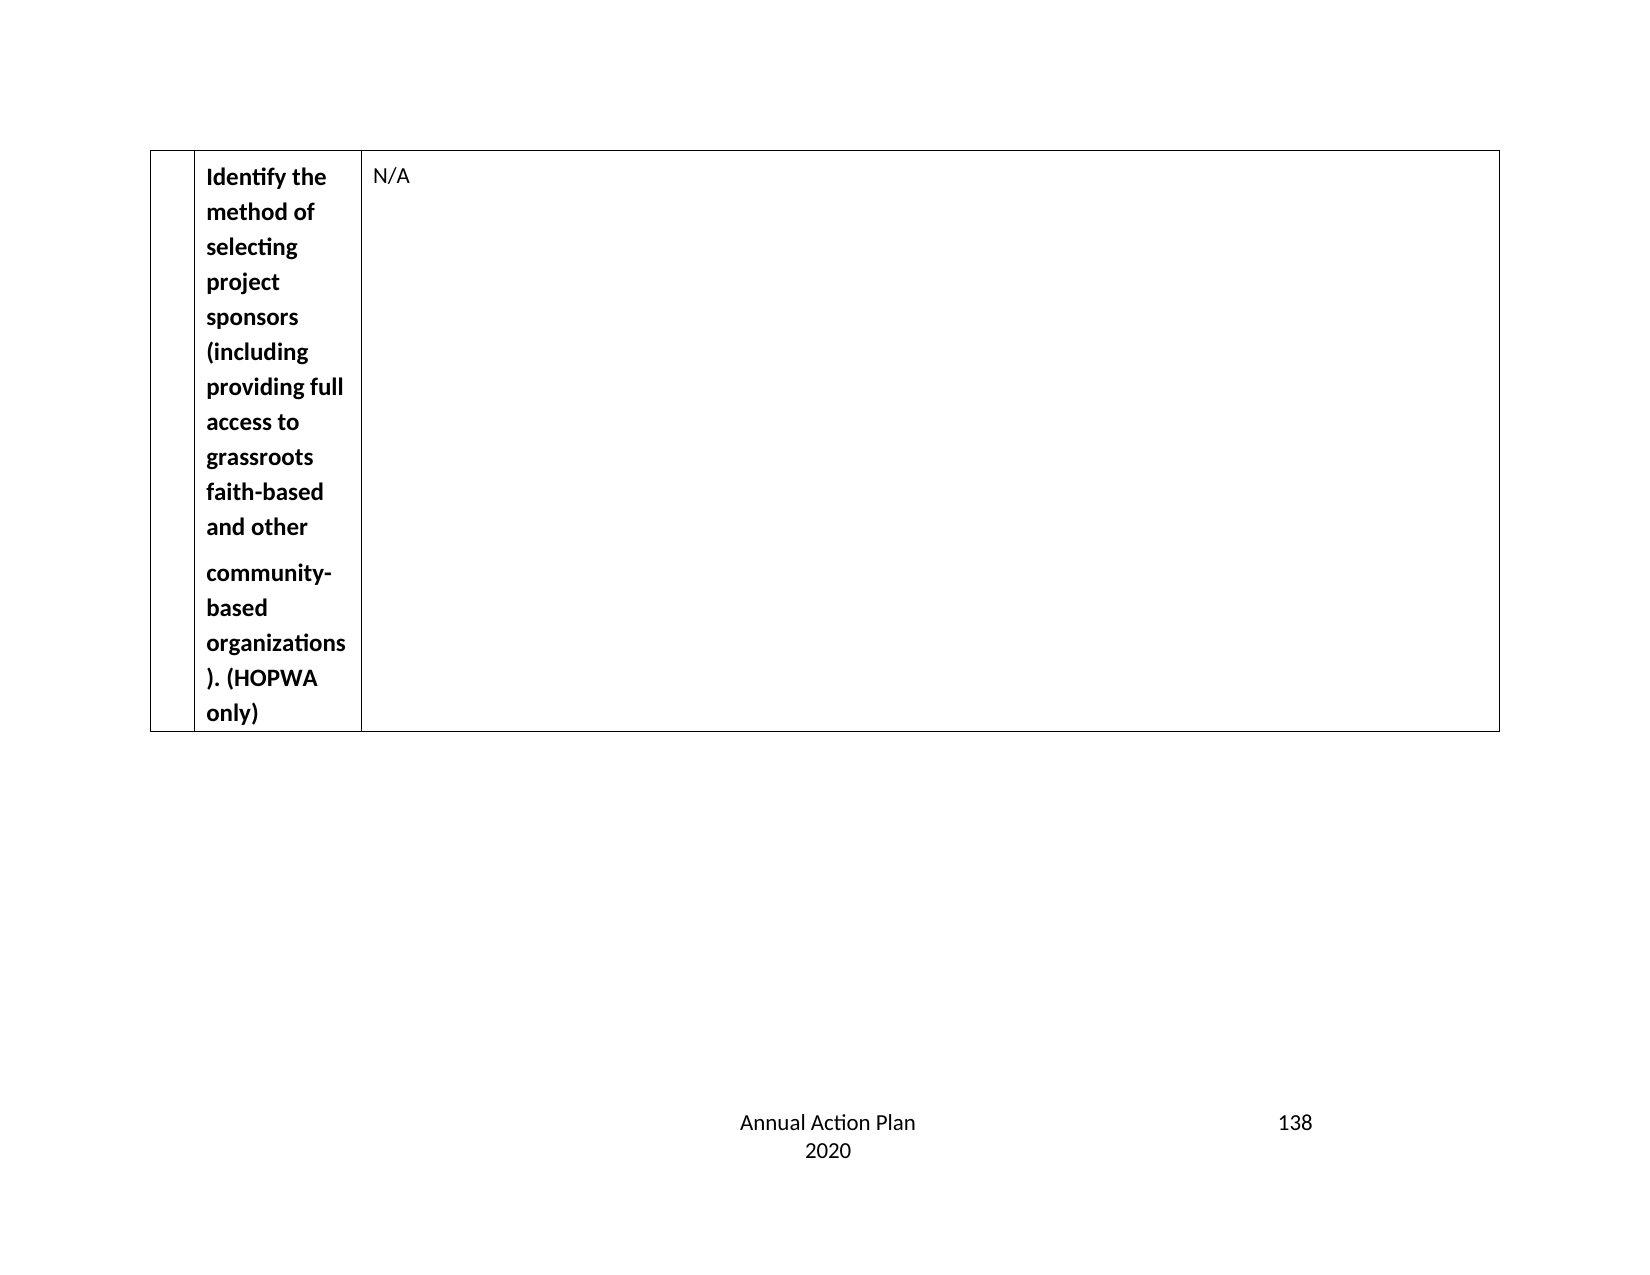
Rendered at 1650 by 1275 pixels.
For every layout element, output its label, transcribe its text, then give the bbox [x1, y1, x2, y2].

table_cell Identify the method of selecting project sponsors (including providing full access to grassroots faith-based and other community-based organizations). (HOPWA only) [195, 151, 361, 731]
table_cell N/A [362, 151, 1499, 731]
